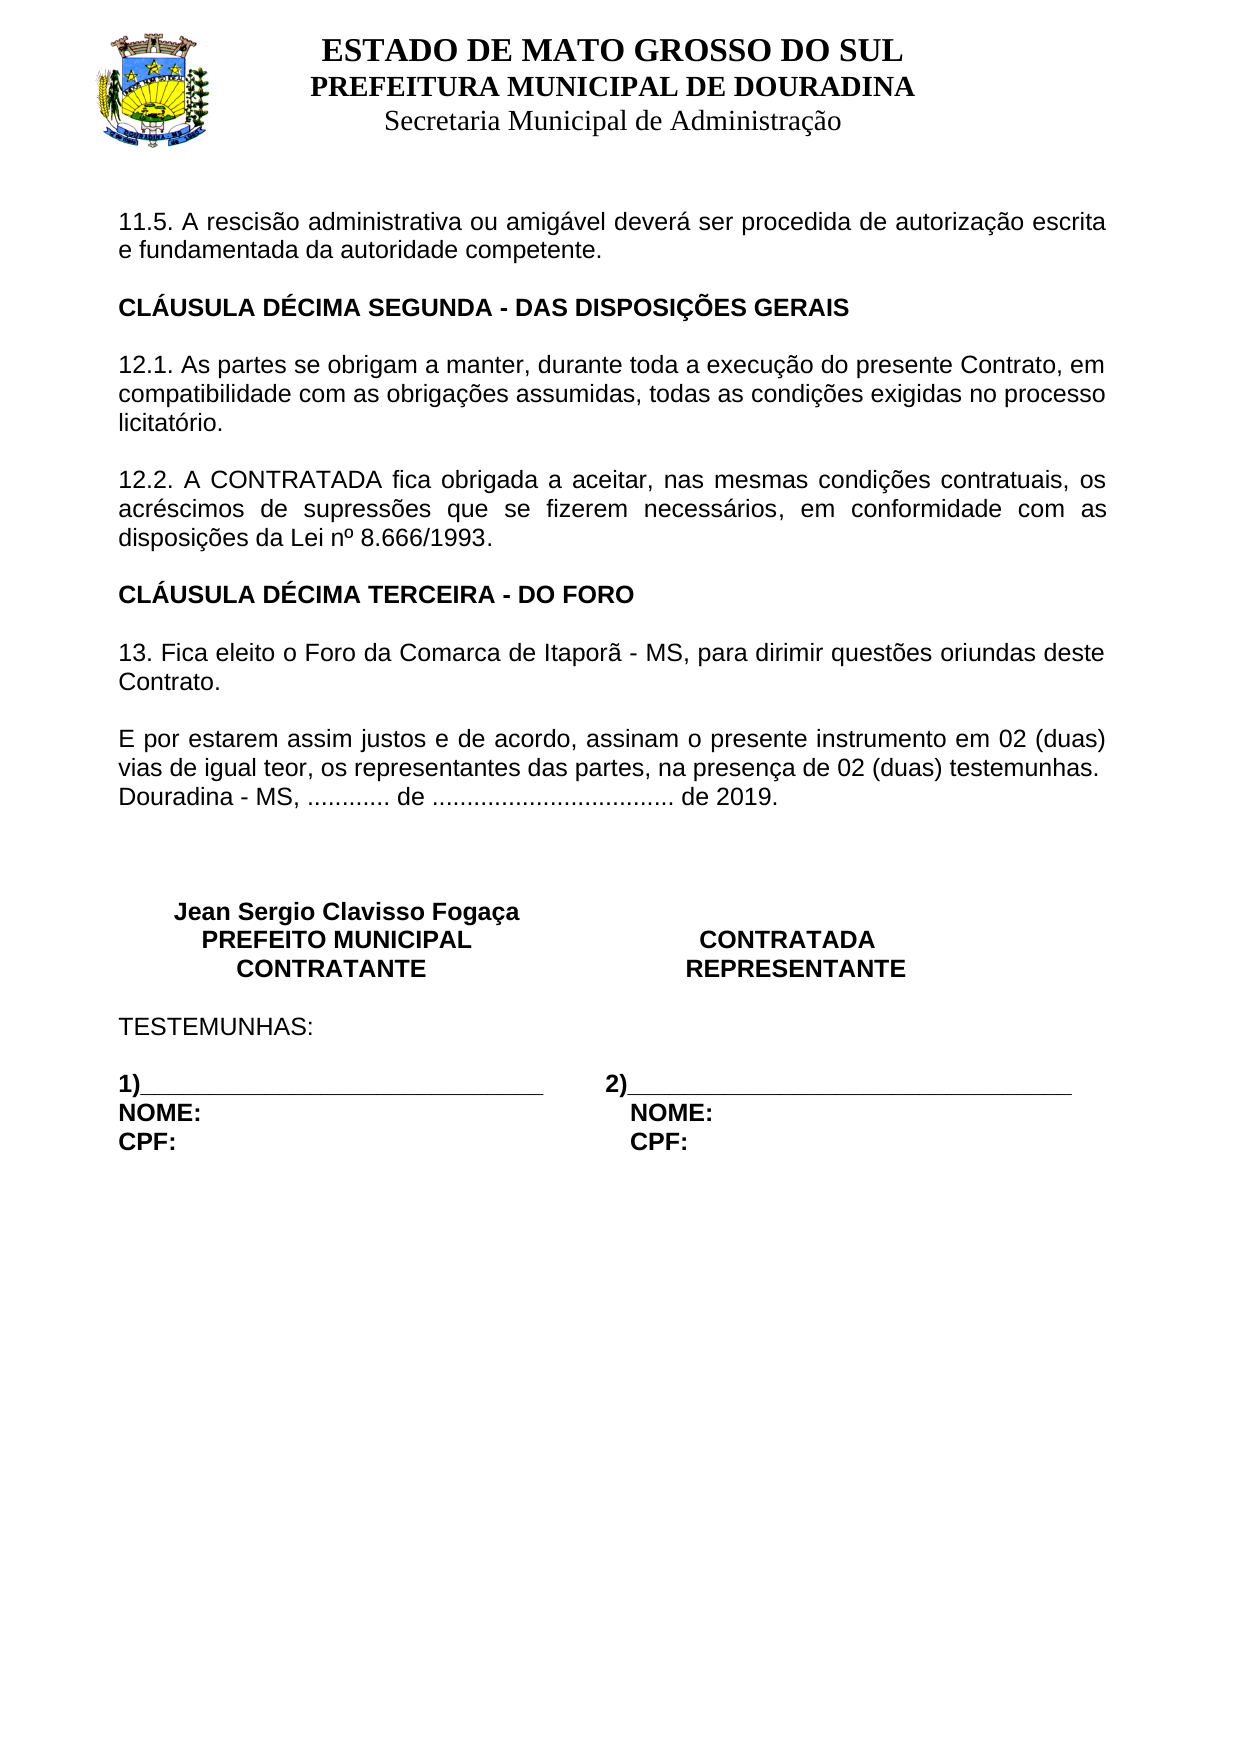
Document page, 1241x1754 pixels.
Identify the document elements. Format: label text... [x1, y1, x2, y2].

text 11.5. A rescisão administrativa ou amigável deverá ser procedida de autorização escrita e fundamentada da autoridade competente. [118, 207, 1107, 264]
text CLÁUSULA DÉCIMA SEGUNDA - DAS DISPOSIÇÕES GERAIS [118, 293, 1107, 322]
text E por estarem assim justos e de acordo, assinam o presente instrumento em 02 (duas) vias de igual teor, os representantes das partes, na presença de 02 (duas) testemunhas. [118, 724, 1107, 782]
text CLÁUSULA DÉCIMA TERCEIRA - DO FORO [118, 581, 1107, 609]
text Douradina - MS, ............ de ................................... de 2019. [118, 782, 1107, 811]
text Jean Sergio Clavisso Fogaça [118, 897, 1107, 926]
text CONTRATANTE REPRESENTANTE [118, 954, 1107, 983]
text 12.2. A CONTRATADA fica obrigada a aceitar, nas mesmas condições contratuais, os acréscimos de supressões que se fizerem necessários, em conformidade com as disposições da Lei nº 8.666/1993. [118, 466, 1107, 552]
picture [86, 20, 218, 158]
text PREFEITO MUNICIPAL CONTRATADA [118, 926, 1107, 954]
text NOME: NOME: [118, 1098, 1107, 1127]
text 12.1. As partes se obrigam a manter, durante toda a execução do presente Contrato, em compatibilidade com as obrigações assumidas, todas as condições exigidas no processo licitatório. [118, 351, 1107, 437]
text TESTEMUNHAS: [118, 1012, 1107, 1041]
text 1)_____________________________ 2)________________________________ [118, 1069, 1107, 1098]
text 13. Fica eleito o Foro da Comarca de Itaporã - MS, para dirimir questões oriundas deste Contrato. [118, 638, 1107, 696]
text CPF: CPF: [118, 1127, 1107, 1156]
